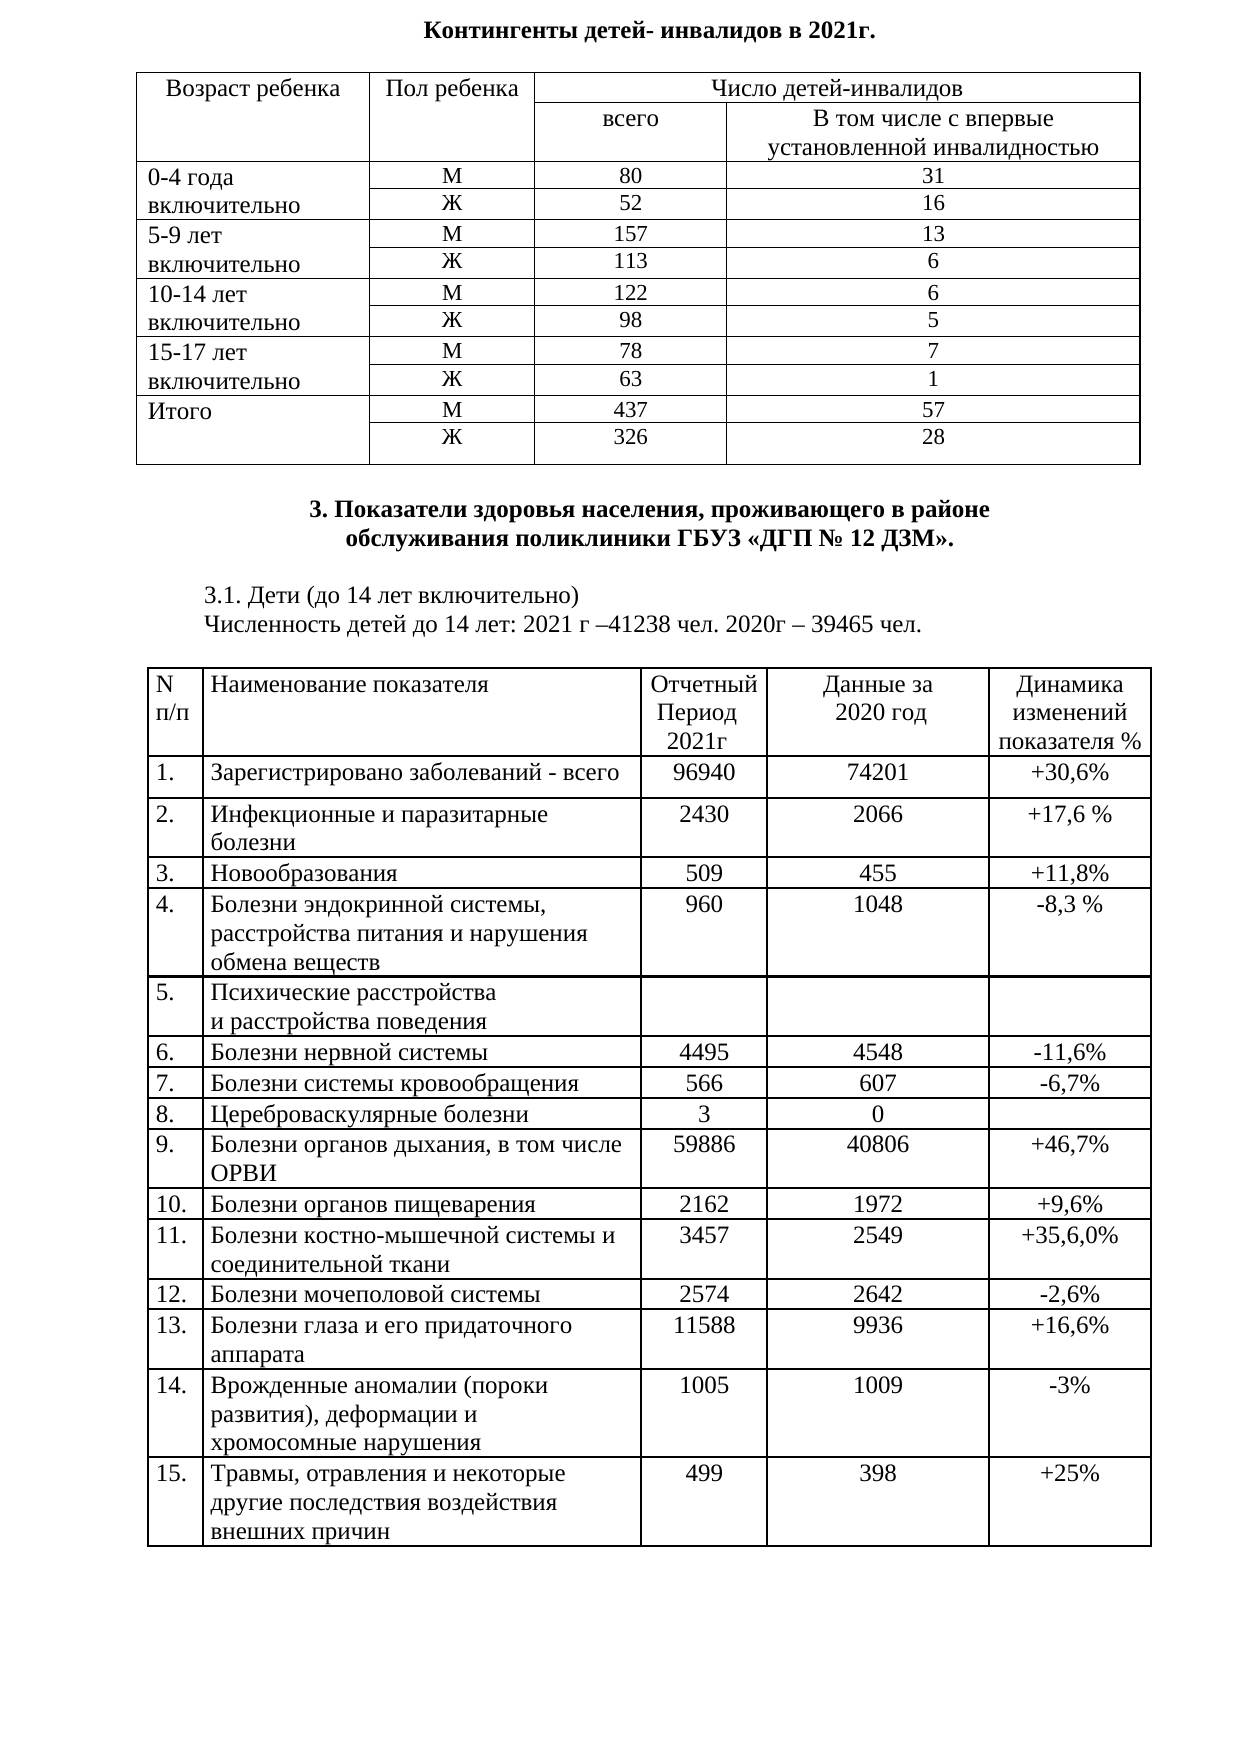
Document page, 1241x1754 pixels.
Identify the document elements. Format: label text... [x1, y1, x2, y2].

table_header Число детей-инвалидов [535, 73, 1139, 102]
table_cell 2430 [642, 799, 766, 856]
table_cell всего [535, 103, 726, 161]
table_cell Ж [370, 365, 534, 395]
text обслуживания поликлиники ГБУЗ «ДГП № 12 ДЗМ». [148, 523, 1152, 552]
table_cell Болезни мочеполовой системы [204, 1280, 640, 1308]
table_cell +30,6% [990, 757, 1150, 797]
table_cell 3457 [642, 1220, 766, 1277]
table_cell 57 [727, 396, 1139, 422]
table_cell 157 [535, 220, 726, 247]
table_cell 398 [768, 1458, 988, 1544]
table_cell [642, 978, 766, 1035]
table_cell Врожденные аномалии (пороки развития), деформации и хромосомные нарушения [204, 1370, 640, 1456]
table_header Возраст ребенка [137, 73, 369, 161]
table_cell -6,7% [990, 1068, 1150, 1097]
table_cell 4495 [642, 1037, 766, 1066]
table_cell 5-9 лет включительно [137, 220, 369, 278]
table_cell 5. [149, 978, 202, 1035]
table_cell 7 [727, 337, 1139, 364]
table_cell Ж [370, 248, 534, 278]
table_cell -2,6% [990, 1280, 1150, 1308]
table_cell 960 [642, 889, 766, 975]
table_cell Зарегистрировано заболеваний - всего [204, 757, 640, 797]
table_cell +11,8% [990, 858, 1150, 887]
table_cell 28 [727, 423, 1139, 464]
table_cell +17,6 % [990, 799, 1150, 856]
table_cell 9936 [768, 1310, 988, 1368]
table_cell 122 [535, 279, 726, 305]
table_cell 2549 [768, 1220, 988, 1277]
table_cell 1048 [768, 889, 988, 975]
table_cell +35,6,0% [990, 1220, 1150, 1277]
table_cell 74201 [768, 757, 988, 797]
table_cell 2. [149, 799, 202, 856]
table_header Динамика изменений показателя % [990, 669, 1150, 755]
table_cell 10-14 лет включительно [137, 279, 369, 336]
table_cell -8,3 % [990, 889, 1150, 975]
table_cell М [370, 162, 534, 188]
table_cell 78 [535, 337, 726, 364]
table_cell 437 [535, 396, 726, 422]
table_cell 10. [149, 1189, 202, 1218]
table_header Наименование показателя [204, 669, 640, 755]
table_cell 16 [727, 189, 1139, 219]
table_cell Цереброваскулярные болезни [204, 1099, 640, 1127]
table_cell 6 [727, 279, 1139, 305]
table_cell 59886 [642, 1130, 766, 1187]
table_cell +9,6% [990, 1189, 1150, 1218]
table_cell 3. [149, 858, 202, 887]
table_cell М [370, 396, 534, 422]
table_cell 1. [149, 757, 202, 797]
table_cell 4. [149, 889, 202, 975]
table_cell 4548 [768, 1037, 988, 1066]
table_cell 0-4 года включительно [137, 162, 369, 219]
table_cell Болезни системы кровообращения [204, 1068, 640, 1097]
table_cell 499 [642, 1458, 766, 1544]
table_cell Ж [370, 189, 534, 219]
table_cell 7. [149, 1068, 202, 1097]
table_cell [990, 1099, 1150, 1127]
text Контингенты детей- инвалидов в 2021г. [148, 15, 1152, 43]
text Численность детей до 14 лет: 2021 г –41238 чел. 2020г – 39465 чел. [148, 609, 1152, 638]
table_cell 15-17 лет включительно [137, 337, 369, 395]
table_cell Ж [370, 423, 534, 464]
table_header Данные за 2020 год [768, 669, 988, 755]
table_cell Болезни нервной системы [204, 1037, 640, 1066]
table_cell 52 [535, 189, 726, 219]
table_cell 63 [535, 365, 726, 395]
table_cell 2162 [642, 1189, 766, 1218]
table_cell [990, 978, 1150, 1035]
table_cell 455 [768, 858, 988, 887]
table_cell 9. [149, 1130, 202, 1187]
table_cell Болезни глаза и его придаточного аппарата [204, 1310, 640, 1368]
table_cell 1009 [768, 1370, 988, 1456]
table_cell 96940 [642, 757, 766, 797]
table_cell 1005 [642, 1370, 766, 1456]
table_cell 8. [149, 1099, 202, 1127]
table_cell 326 [535, 423, 726, 464]
table_cell 13 [727, 220, 1139, 247]
table_cell Травмы, отравления и некоторые другие последствия воздействия внешних причин [204, 1458, 640, 1544]
table_cell 566 [642, 1068, 766, 1097]
table_cell 11588 [642, 1310, 766, 1368]
table_cell 1972 [768, 1189, 988, 1218]
table_cell Ж [370, 306, 534, 336]
table_cell В том числе с впервые установленной инвалидностью [727, 103, 1139, 161]
table_cell Болезни эндокринной системы, расстройства питания и нарушения обмена веществ [204, 889, 640, 975]
table_cell 14. [149, 1370, 202, 1456]
table_cell 509 [642, 858, 766, 887]
table_cell 40806 [768, 1130, 988, 1187]
table_cell М [370, 337, 534, 364]
table_cell Болезни органов пищеварения [204, 1189, 640, 1218]
table_cell 12. [149, 1280, 202, 1308]
table_cell 31 [727, 162, 1139, 188]
table_cell +46,7% [990, 1130, 1150, 1187]
table_header Пол ребенка [370, 73, 534, 161]
table_cell -11,6% [990, 1037, 1150, 1066]
table_cell Болезни органов дыхания, в том числе ОРВИ [204, 1130, 640, 1187]
table_header Отчетный Период 2021г [642, 669, 766, 755]
table_cell 15. [149, 1458, 202, 1544]
table_cell 2066 [768, 799, 988, 856]
table_cell 80 [535, 162, 726, 188]
text 3.1. Дети (до 14 лет включительно) [148, 580, 1152, 609]
table_cell Болезни костно-мышечной системы и соединительной ткани [204, 1220, 640, 1277]
table_cell +25% [990, 1458, 1150, 1544]
text 3. Показатели здоровья населения, проживающего в районе [148, 494, 1152, 523]
table_cell 5 [727, 306, 1139, 336]
table_cell 0 [768, 1099, 988, 1127]
table_cell 607 [768, 1068, 988, 1097]
table_cell 113 [535, 248, 726, 278]
table_cell Инфекционные и паразитарные болезни [204, 799, 640, 856]
table_cell 11. [149, 1220, 202, 1277]
table_cell М [370, 279, 534, 305]
table_cell 2574 [642, 1280, 766, 1308]
table_cell 98 [535, 306, 726, 336]
table_cell Итого [137, 396, 369, 464]
table_cell 6. [149, 1037, 202, 1066]
table_cell -3% [990, 1370, 1150, 1456]
table_cell М [370, 220, 534, 247]
table_cell 6 [727, 248, 1139, 278]
table_cell 2642 [768, 1280, 988, 1308]
table_cell 3 [642, 1099, 766, 1127]
table_cell Психические расстройства и расстройства поведения [204, 978, 640, 1035]
table_cell 1 [727, 365, 1139, 395]
table_cell 13. [149, 1310, 202, 1368]
table_cell Новообразования [204, 858, 640, 887]
table_header N п/п [149, 669, 202, 755]
table_cell [768, 978, 988, 1035]
table_cell +16,6% [990, 1310, 1150, 1368]
